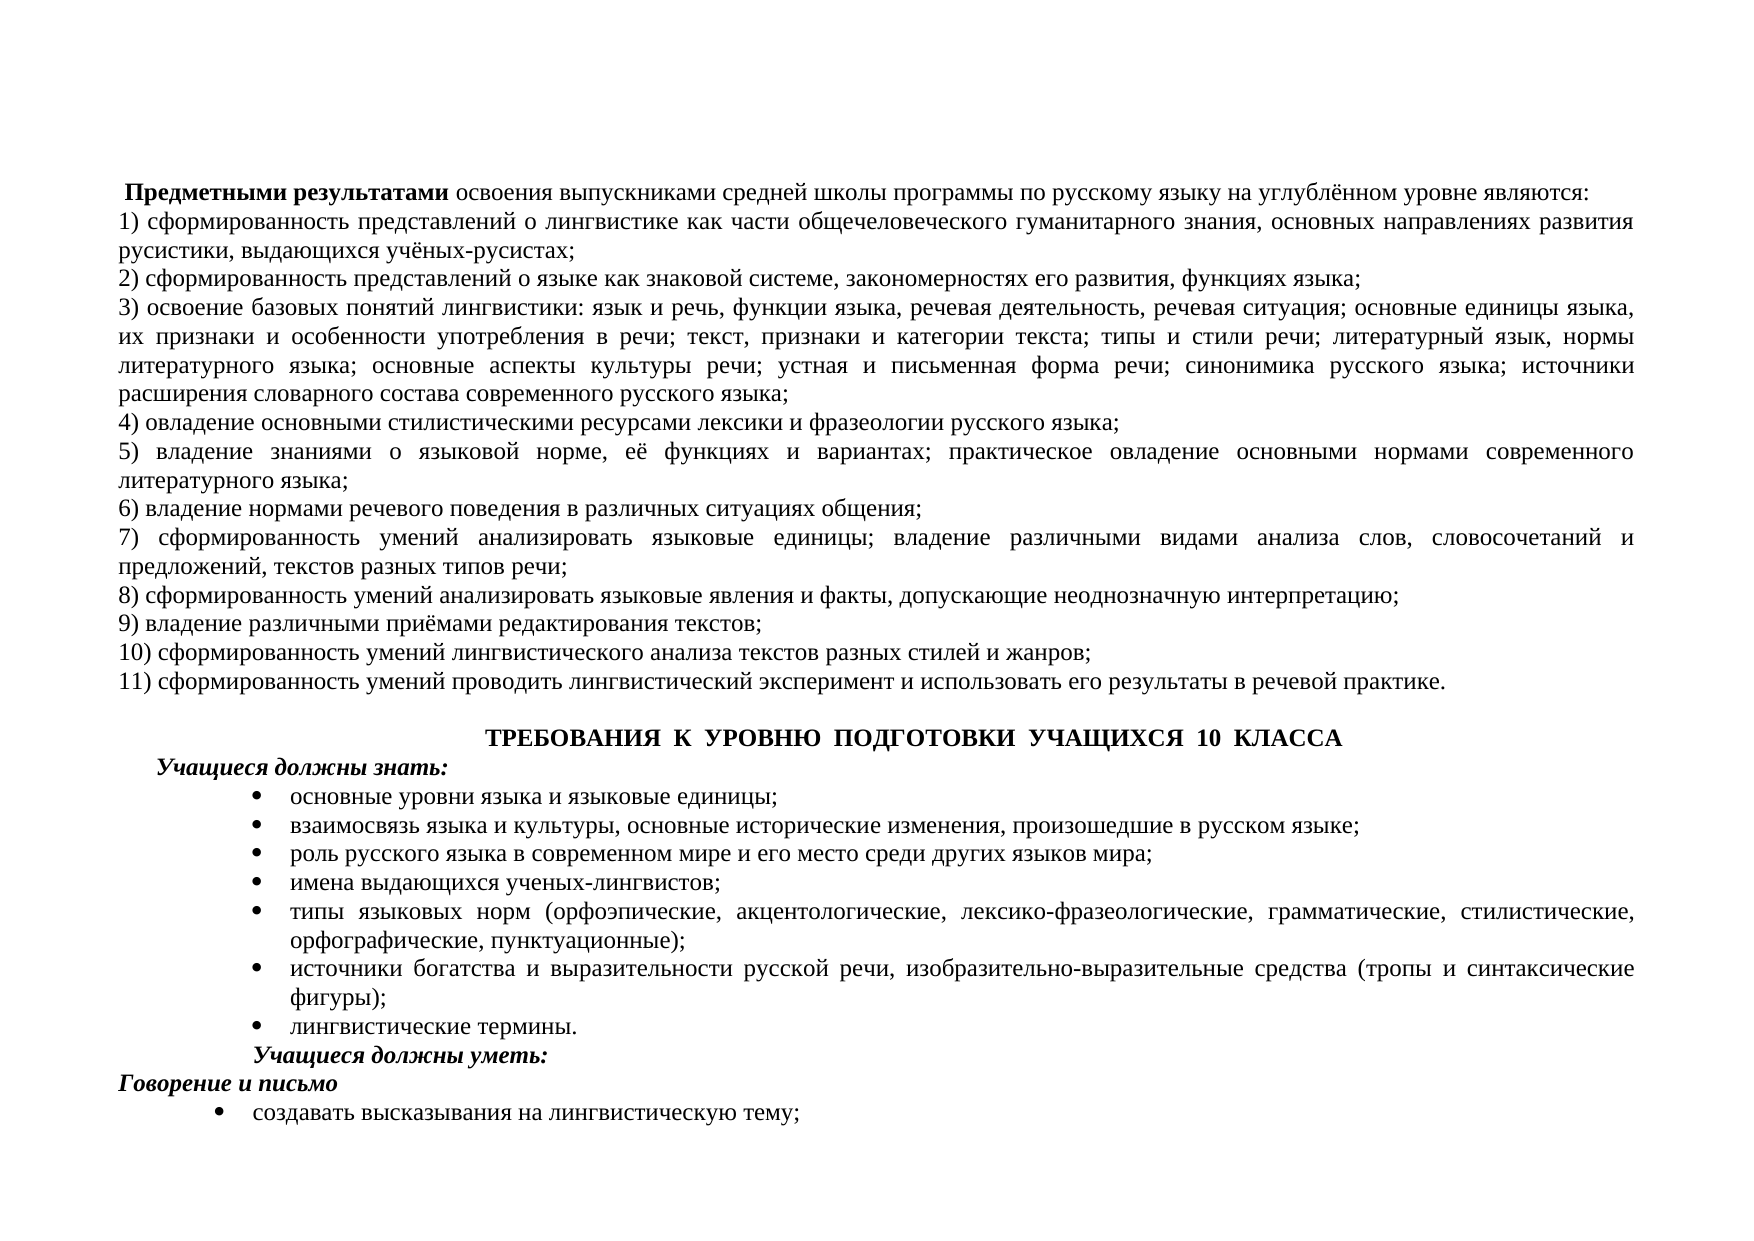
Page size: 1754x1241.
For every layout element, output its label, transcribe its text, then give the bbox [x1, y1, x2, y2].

text Учащиеся должны уметь: [252, 1040, 1636, 1068]
list источники богатства и выразительности русской речи, изобразительно-выразительные средства (тропы и синтаксические фигуры); [252, 953, 1636, 1011]
text 8) сформированность умений анализировать языковые явления и факты, допускающие неоднозначную интерпретацию; [118, 580, 1636, 608]
list роль русского языка в современном мире и его место среди других языков мира; [252, 838, 1636, 867]
list создавать высказывания на лингвистическую тему; [215, 1097, 1636, 1126]
text 3) освоение базовых понятий лингвистики: язык и речь, функции языка, речевая деятельность, речевая ситуация; основные единицы языка, их признаки и особенности употребления в речи; текст, признаки и категории текста; типы и стили речи; литературный язык, нормы литературного языка; основные аспекты культуры речи; устная и письменная форма речи; синонимика русского языка; источники расширения словарного состава современного русского языка; [118, 292, 1636, 407]
list взаимосвязь языка и культуры, основные исторические изменения, произошедшие в русском языке; [252, 810, 1636, 838]
text 10) сформированность умений лингвистического анализа текстов разных стилей и жанров; [118, 637, 1636, 666]
text 1) сформированность представлений о лингвистике как части общечеловеческого гуманитарного знания, основных направлениях развития русистики, выдающихся учёных-русистах; [118, 206, 1636, 263]
text ТРЕБОВАНИЯ К УРОВНЮ ПОДГОТОВКИ УЧАЩИХСЯ 10 КЛАССА [118, 723, 1636, 752]
text 5) владение знаниями о языковой норме, её функциях и вариантах; практическое овладение основными нормами современного литературного языка; [118, 436, 1636, 493]
text 2) сформированность представлений о языке как знаковой системе, закономерностях его развития, функциях языка; [118, 263, 1636, 292]
text 4) овладение основными стилистическими ресурсами лексики и фразеологии русского языка; [118, 407, 1636, 436]
list типы языковых норм (орфоэпические, акцентологические, лексико-фразеологические, грамматические, стилистические, орфографические, пунктуационные); [252, 896, 1636, 953]
list лингвистические термины. [252, 1011, 1636, 1040]
text 7) сформированность умений анализировать языковые единицы; владение различными видами анализа слов, словосочетаний и предложений, текстов разных типов речи; [118, 522, 1636, 580]
text Учащиеся должны знать: [156, 752, 1636, 781]
text 9) владение различными приёмами редактирования текстов; [118, 608, 1636, 637]
list основные уровни языка и языковые единицы; [252, 781, 1636, 810]
list имена выдающихся ученых-лингвистов; [252, 867, 1636, 896]
text 6) владение нормами речевого поведения в различных ситуациях общения; [118, 493, 1636, 522]
text 11) сформированность умений проводить лингвистический эксперимент и использовать его результаты в речевой практике. [118, 666, 1636, 695]
text Предметными результатами освоения выпускниками средней школы программы по русскому языку на углублённом уровне являются: [118, 177, 1636, 206]
text Говорение и письмо [118, 1068, 1636, 1097]
